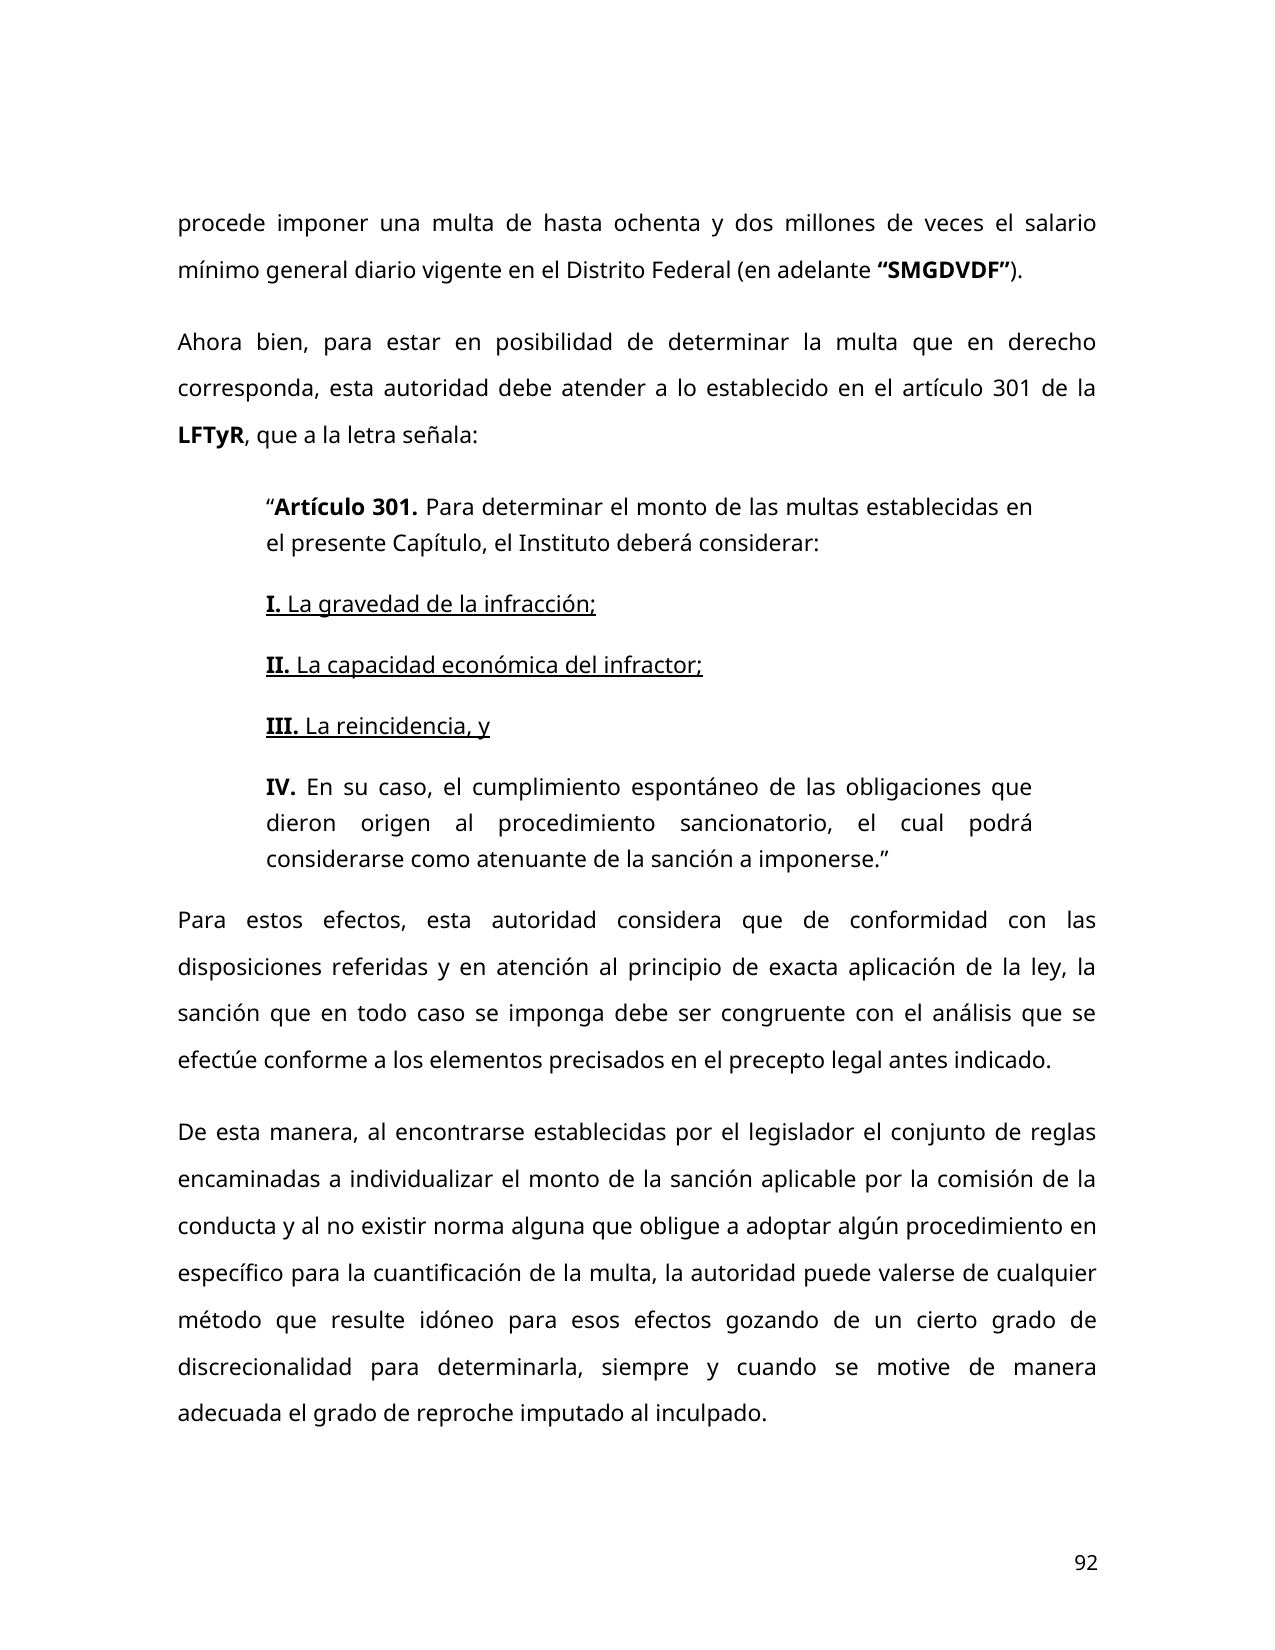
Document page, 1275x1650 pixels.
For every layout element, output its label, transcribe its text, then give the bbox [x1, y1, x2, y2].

text “Artículo 301. Para determinar el monto de las multas establecidas en el presente Capítulo, el Instituto deberá considerar: [266, 491, 1034, 558]
text De esta manera, al encontrarse establecidas por el legislador el conjunto de reglas encaminadas a individualizar el monto de la sanción aplicable por la comisión de la conducta y al no existir norma alguna que obligue a adoptar algún procedimiento en específico para la cuantificación de la multa, la autoridad puede valerse de cualquier método que resulte idóneo para esos efectos gozando de un cierto grado de discrecionalidad para determinarla, siempre y cuando se motive de manera adecuada el grado de reproche imputado al inculpado. [177, 1116, 1098, 1429]
text Para estos efectos, esta autoridad considera que de conformidad con las disposiciones referidas y en atención al principio de exacta aplicación de la ley, la sanción que en todo caso se imponga debe ser congruente con el análisis que se efectúe conforme a los elementos precisados en el precepto legal antes indicado. [177, 904, 1098, 1076]
text Ahora bien, para estar en posibilidad de determinar la multa que en derecho corresponda, esta autoridad debe atender a lo establecido en el artículo 301 de la LFTyR, que a la letra señala: [177, 326, 1098, 451]
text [177, 207, 1098, 285]
text II. La capacidad económica del infractor; [266, 649, 1034, 680]
text III. La reincidencia, y [266, 710, 1034, 741]
text IV. En su caso, el cumplimiento espontáneo de las obligaciones que dieron origen al procedimiento sancionatorio, el cual podrá considerarse como atenuante de la sanción a imponerse.” [266, 771, 1034, 874]
text I. La gravedad de la infracción; [266, 588, 1034, 619]
